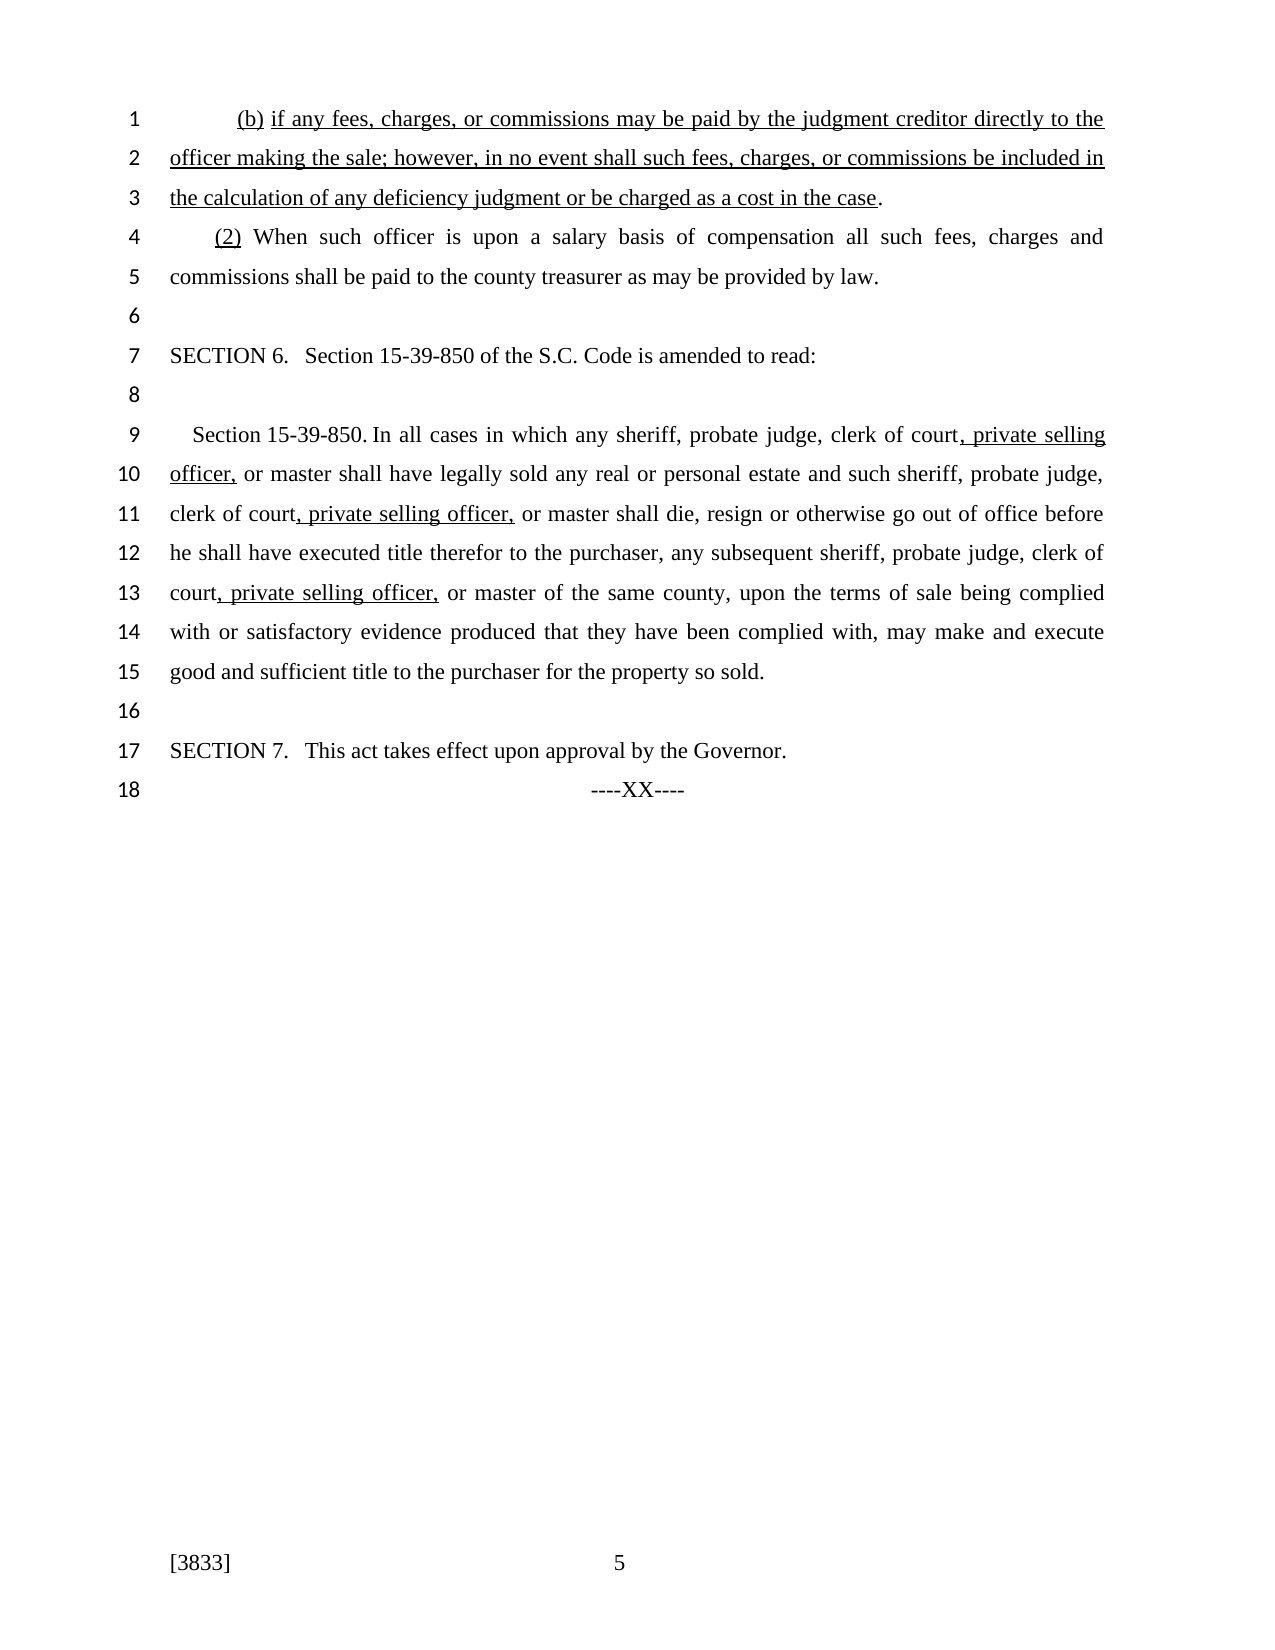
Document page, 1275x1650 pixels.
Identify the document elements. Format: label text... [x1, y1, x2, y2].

text ----XX---- [169, 776, 1106, 802]
text (b) if any fees, charges, or commissions may be paid by the judgment creditor directly to the officer making the sale; however, in no event shall such fees, charges, or commissions be included in the calculation of any deficiency judgment or be charged as a cost in the case. [169, 105, 1106, 210]
text Section 15‑39‑850. In all cases in which any sheriff, probate judge, clerk of court, private selling officer, or master shall have legally sold any real or personal estate and such sheriff, probate judge, clerk of court, private selling officer, or master shall die, resign or otherwise go out of office before he shall have executed title therefor to the purchaser, any subsequent sheriff, probate judge, clerk of court, private selling officer, or master of the same county, upon the terms of sale being complied with or satisfactory evidence produced that they have been complied with, may make and execute good and sufficient title to the purchaser for the property so sold. [169, 421, 1106, 684]
text SECTION 7. This act takes effect upon approval by the Governor. [169, 737, 1106, 763]
text SECTION 6. Section 15‑39‑850 of the S.C. Code is amended to read: [169, 342, 1106, 368]
text (2) When such officer is upon a salary basis of compensation all such fees, charges and commissions shall be paid to the county treasurer as may be provided by law. [169, 223, 1106, 289]
